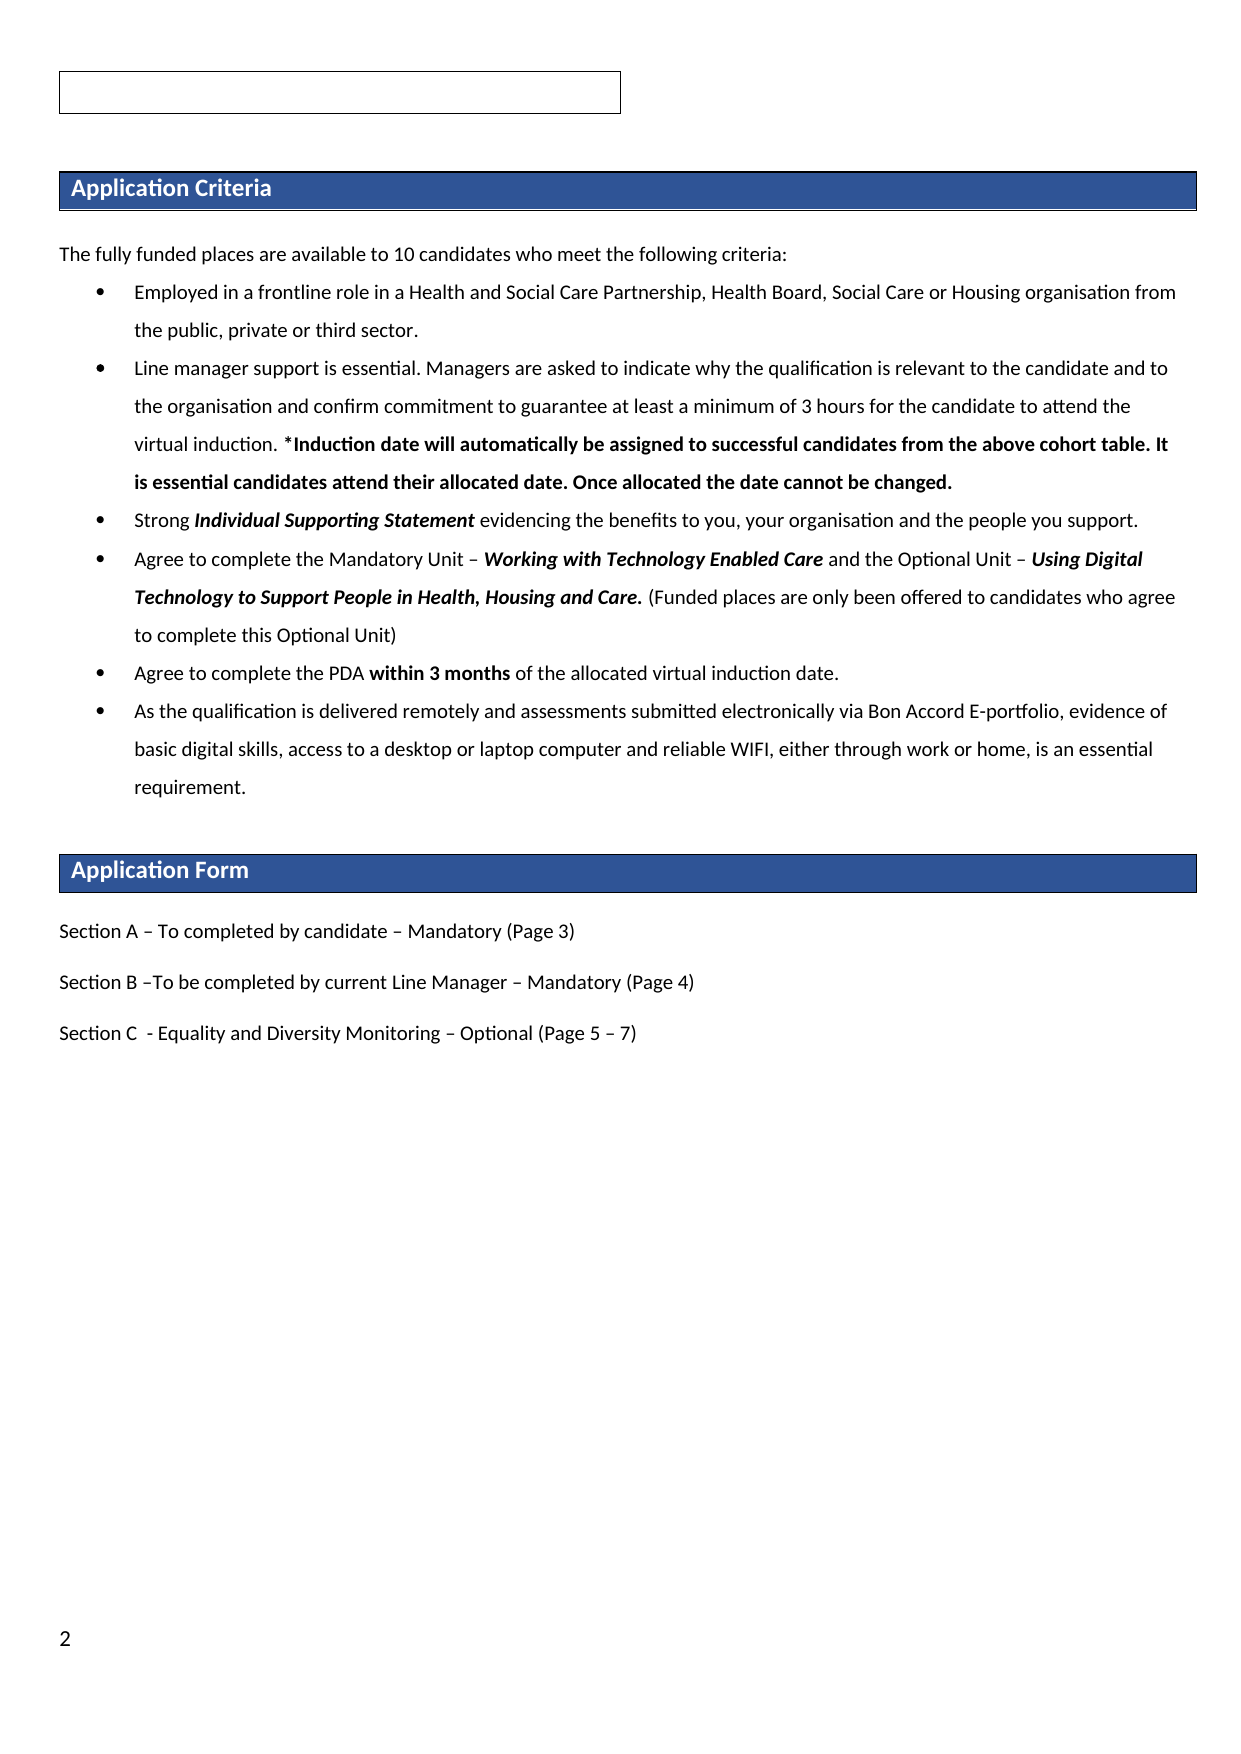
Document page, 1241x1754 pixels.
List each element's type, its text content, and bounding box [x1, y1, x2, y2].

text Section B –To be completed by current Line Manager – Mandatory (Page 4) [59, 969, 1181, 994]
list Line manager support is essential. Managers are asked to indicate why the qualification is relevant to the candidate and to the organisation and confirm commitment to guarantee at least a minimum of 3 hours for the candidate to attend the virtual induction. *Induction date will automatically be assigned to successful candidates from the above cohort table. It is essential candidates attend their allocated date. Once allocated the date cannot be changed. [97, 355, 1181, 495]
list Employed in a frontline role in a Health and Social Care Partnership, Health Board, Social Care or Housing organisation from the public, private or third sector. [97, 279, 1181, 342]
text Section C - Equality and Diversity Monitoring – Optional (Page 5 – 7) [59, 1020, 1181, 1045]
text Section A – To completed by candidate – Mandatory (Page 3) [59, 918, 1181, 943]
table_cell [60, 72, 620, 113]
list Agree to complete the Mandatory Unit – Working with Technology Enabled Care and the Optional Unit – Using Digital Technology to Support People in Health, Housing and Care. (Funded places are only been offered to candidates who agree to complete this Optional Unit) [97, 546, 1181, 647]
list Agree to complete the PDA within 3 months of the allocated virtual induction date. [97, 660, 1181, 686]
list As the qualification is delivered remotely and assessments submitted electronically via Bon Accord E-portfolio, evidence of basic digital skills, access to a desktop or laptop computer and reliable WIFI, either through work or home, is an essential requirement. [97, 698, 1181, 800]
text The fully funded places are available to 10 candidates who meet the following criteria: [59, 241, 1181, 266]
list Strong Individual Supporting Statement evidencing the benefits to you, your organisation and the people you support. [97, 508, 1181, 533]
table_header Application Form [60, 855, 1196, 892]
table_header Application Criteria [60, 173, 1196, 209]
